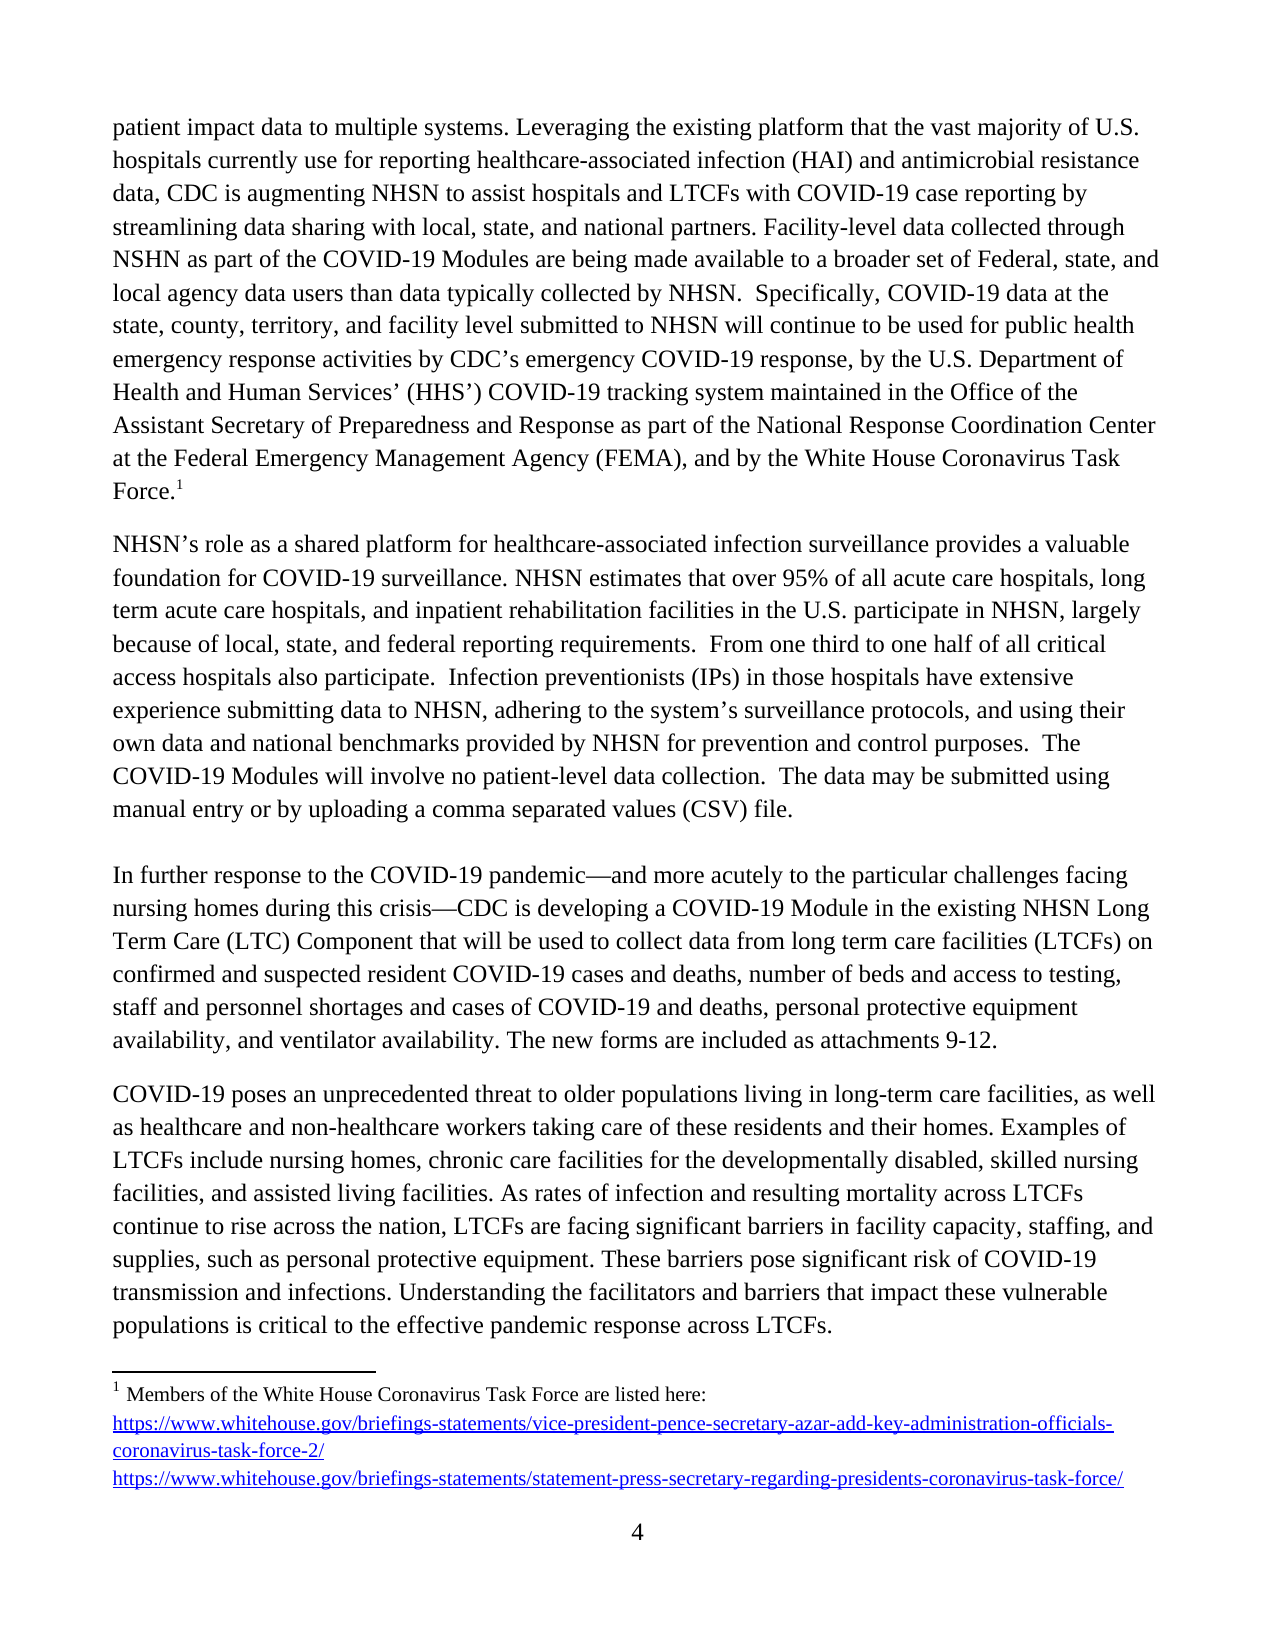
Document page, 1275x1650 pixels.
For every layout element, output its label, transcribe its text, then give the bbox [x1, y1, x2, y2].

text COVID-19 poses an unprecedented threat to older populations living in long-term care facilities, as well as healthcare and non-healthcare workers taking care of these residents and their homes. Examples of LTCFs include nursing homes, chronic care facilities for the developmentally disabled, skilled nursing facilities, and assisted living facilities. As rates of infection and resulting mortality across LTCFs continue to rise across the nation, LTCFs are facing significant barriers in facility capacity, staffing, and supplies, such as personal protective equipment. These barriers pose significant risk of COVID-19 transmission and infections. Understanding the facilitators and barriers that impact these vulnerable populations is critical to the effective pandemic response across LTCFs. [112, 1079, 1162, 1339]
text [112, 112, 1162, 504]
text In further response to the COVID-19 pandemic—and more acutely to the particular challenges facing nursing homes during this crisis—CDC is developing a COVID-19 Module in the existing NHSN Long Term Care (LTC) Component that will be used to collect data from long term care facilities (LTCFs) on confirmed and suspected resident COVID-19 cases and deaths, number of beds and access to testing, staff and personnel shortages and cases of COVID-19 and deaths, personal protective equipment availability, and ventilator availability. The new forms are included as attachments 9-12. [112, 860, 1162, 1054]
text NHSN’s role as a shared platform for healthcare-associated infection surveillance provides a valuable foundation for COVID-19 surveillance. NHSN estimates that over 95% of all acute care hospitals, long term acute care hospitals, and inpatient rehabilitation facilities in the U.S. participate in NHSN, largely because of local, state, and federal reporting requirements. From one third to one half of all critical access hospitals also participate. Infection preventionists (IPs) in those hospitals have extensive experience submitting data to NHSN, adhering to the system’s surveillance protocols, and using their own data and national benchmarks provided by NHSN for prevention and control purposes. The COVID-19 Modules will involve no patient-level data collection. The data may be submitted using manual entry or by uploading a comma separated values (CSV) file. [112, 529, 1162, 822]
